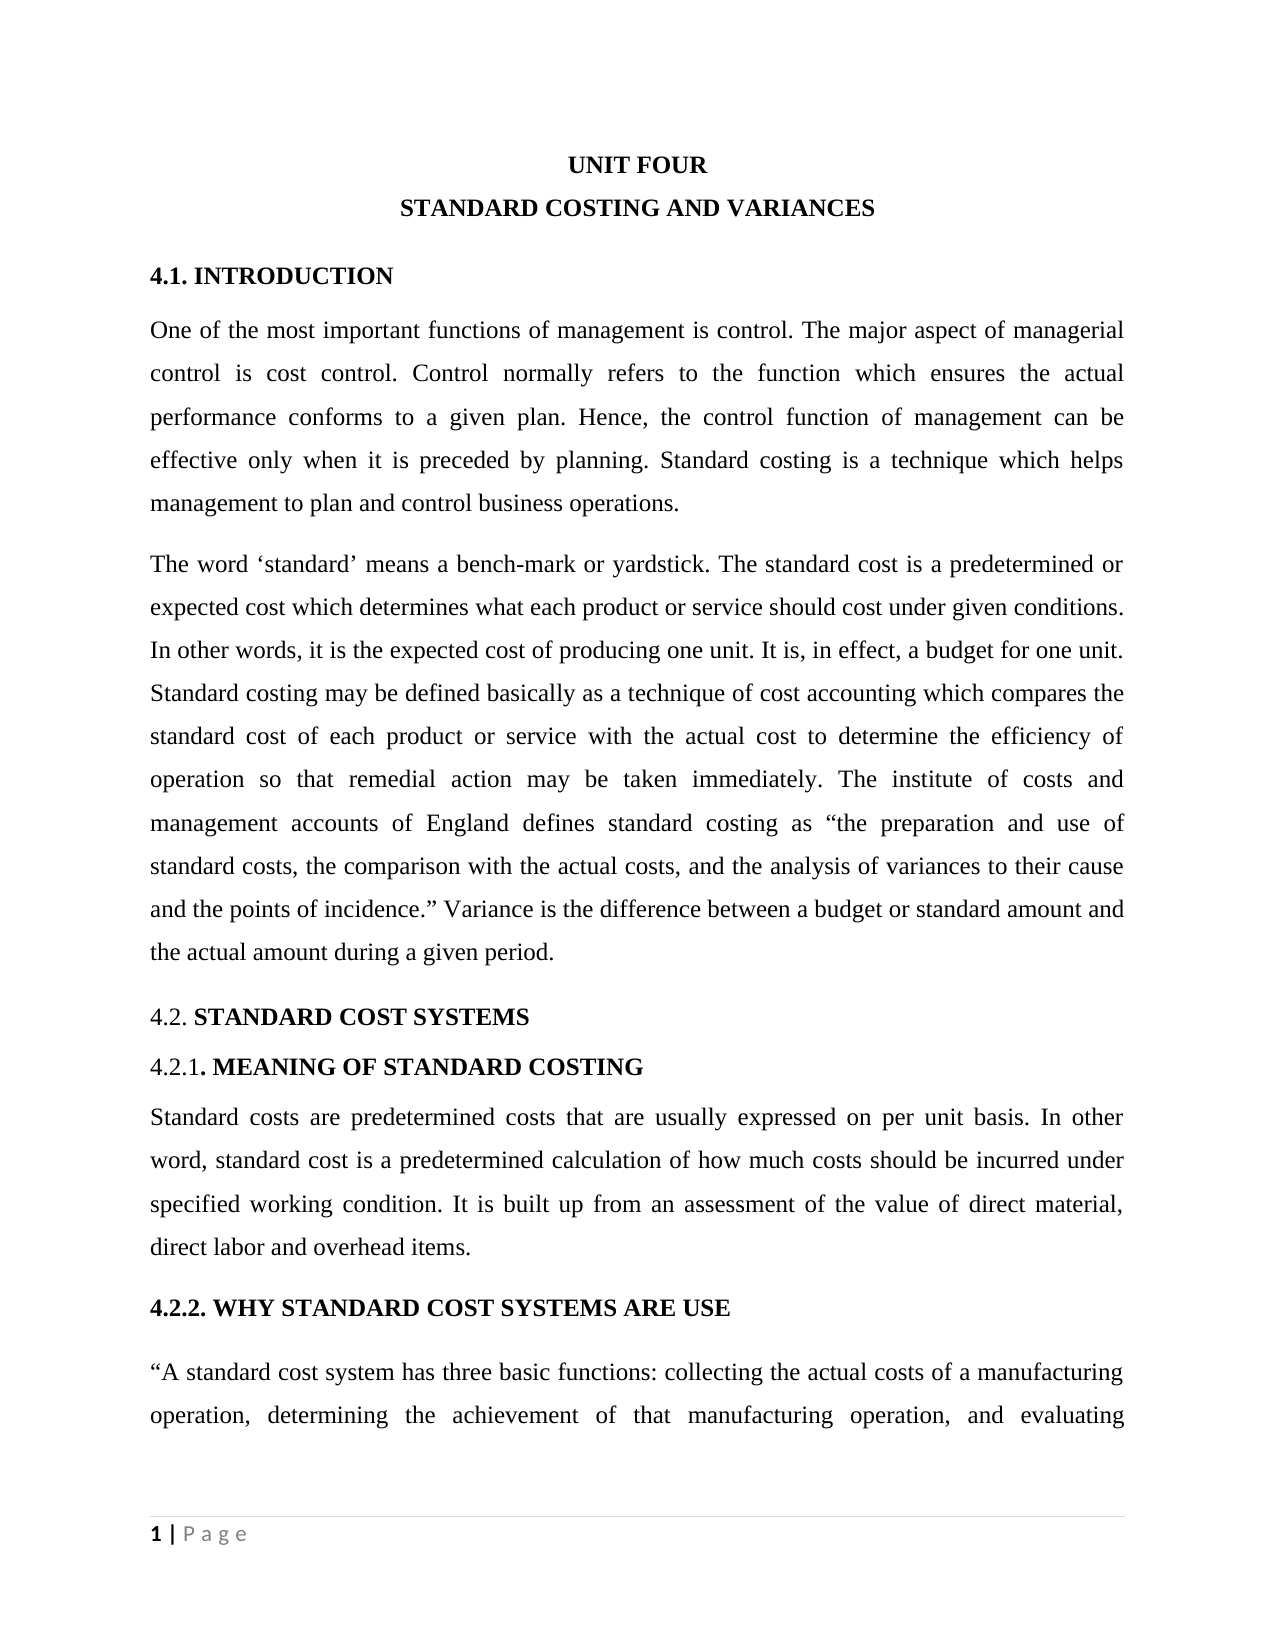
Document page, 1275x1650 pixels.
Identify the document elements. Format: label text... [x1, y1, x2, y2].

text Standard costs are predetermined costs that are usually expressed on per unit basis. In other word, standard cost is a predetermined calculation of how much costs should be incurred under specified working condition. It is built up from an assessment of the value of direct material, direct labor and overhead items. [150, 1102, 1125, 1261]
text One of the most important functions of management is control. The major aspect of managerial control is cost control. Control normally refers to the function which ensures the actual performance conforms to a given plan. Hence, the control function of management can be effective only when it is preceded by planning. Standard costing is a technique which helps management to plan and control business operations. [150, 315, 1125, 517]
text STANDARD COSTING AND VARIANCES [150, 193, 1125, 222]
text 4.1. INTRODUCTION [150, 261, 1125, 290]
text 4.2.1. MEANING OF STANDARD COSTING [150, 1052, 1125, 1081]
text 4.2.2. WHY STANDARD COST SYSTEMS ARE USE [150, 1293, 1125, 1322]
text The word ‘standard’ means a bench-mark or yardstick. The standard cost is a predetermined or expected cost which determines what each product or service should cost under given conditions. In other words, it is the expected cost of producing one unit. It is, in effect, a budget for one unit. Standard costing may be defined basically as a technique of cost accounting which compares the standard cost of each product or service with the actual cost to determine the efficiency of operation so that remedial action may be taken immediately. The institute of costs and management accounts of England defines standard costing as “the preparation and use of standard costs, the comparison with the actual costs, and the analysis of variances to their cause and the points of incidence.” Variance is the difference between a budget or standard amount and the actual amount during a given period. [150, 549, 1125, 966]
text 4.2. STANDARD COST SYSTEMS [150, 1002, 1125, 1031]
text UNIT FOUR [150, 150, 1125, 179]
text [150, 1357, 1125, 1429]
